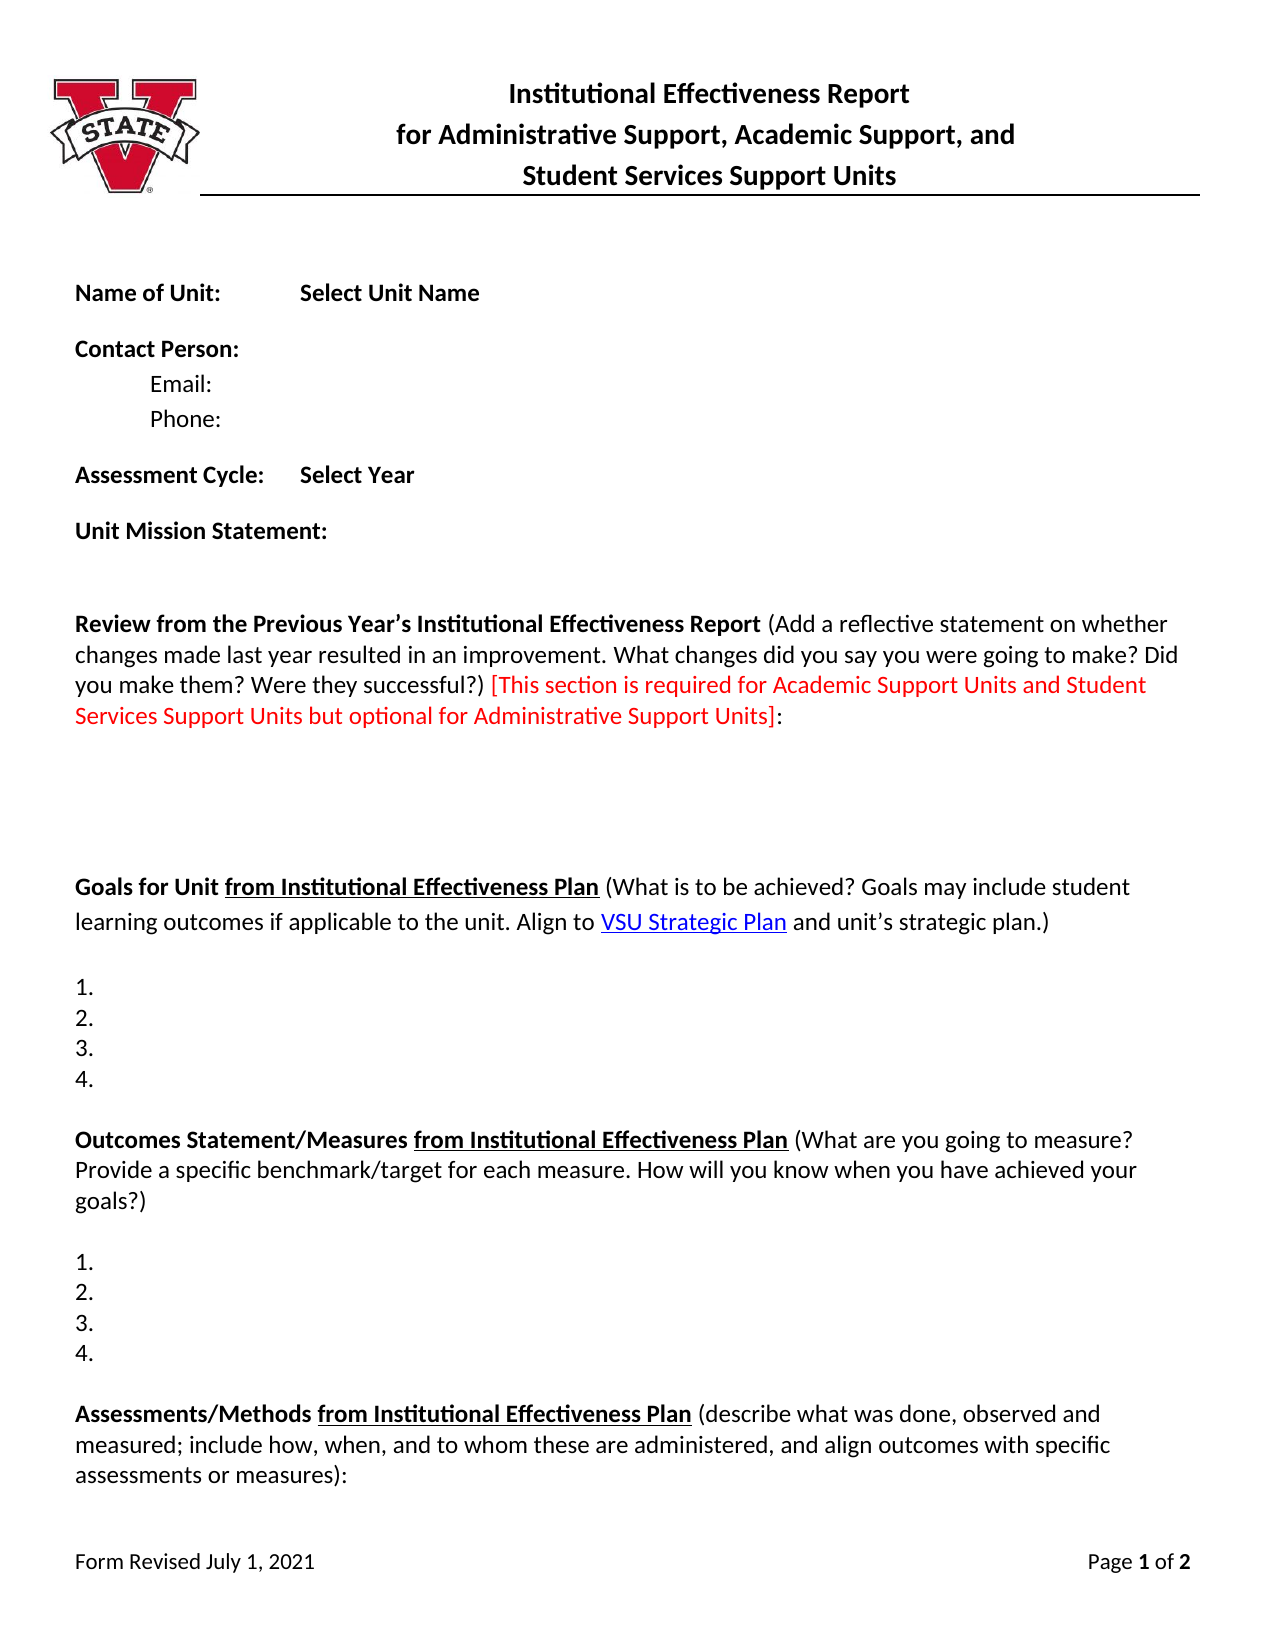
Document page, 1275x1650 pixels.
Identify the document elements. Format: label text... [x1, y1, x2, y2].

text 3. [75, 1307, 1200, 1337]
text Review from the Previous Year’s Institutional Effectiveness Report (Add a reflective statement on whether changes made last year resulted in an improvement. What changes did you say you were going to make? Did you make them? Were they successful?) [This section is required for Academic Support Units and Student Services Support Units but optional for Administrative Support Units]: [75, 609, 1200, 731]
text Unit Mission Statement: [75, 515, 1200, 546]
text Assessments/Methods from Institutional Effectiveness Plan (describe what was done, observed and measured; include how, when, and to whom these are administered, and align outcomes with specific assessments or measures): [75, 1398, 1200, 1490]
text 2. [75, 1276, 1200, 1307]
text 4. [75, 1337, 1200, 1368]
text Name of Unit: [75, 278, 1200, 308]
text Outcomes Statement/Measures from Institutional Effectiveness Plan (What are you going to measure? Provide a specific benchmark/target for each measure. How will you know when you have achieved your goals?) [75, 1124, 1200, 1215]
text Assessment Cycle: [75, 459, 1200, 490]
text 3. [75, 1032, 1200, 1063]
text 1. [75, 971, 1200, 1002]
text 2. [75, 1002, 1200, 1032]
text 4. [75, 1063, 1200, 1093]
picture [46, 75, 200, 197]
text Contact Person: Email: Phone: [75, 333, 1200, 434]
text Institutional Effectiveness Report for Administrative Support, Academic Support, and Student Services Support Units [200, 75, 1200, 194]
text Goals for Unit from Institutional Effectiveness Plan (What is to be achieved? Goals may include student learning outcomes if applicable to the unit. Align to VSU Strategic Plan and unit’s strategic plan.) [75, 871, 1200, 936]
text 1. [75, 1246, 1200, 1276]
